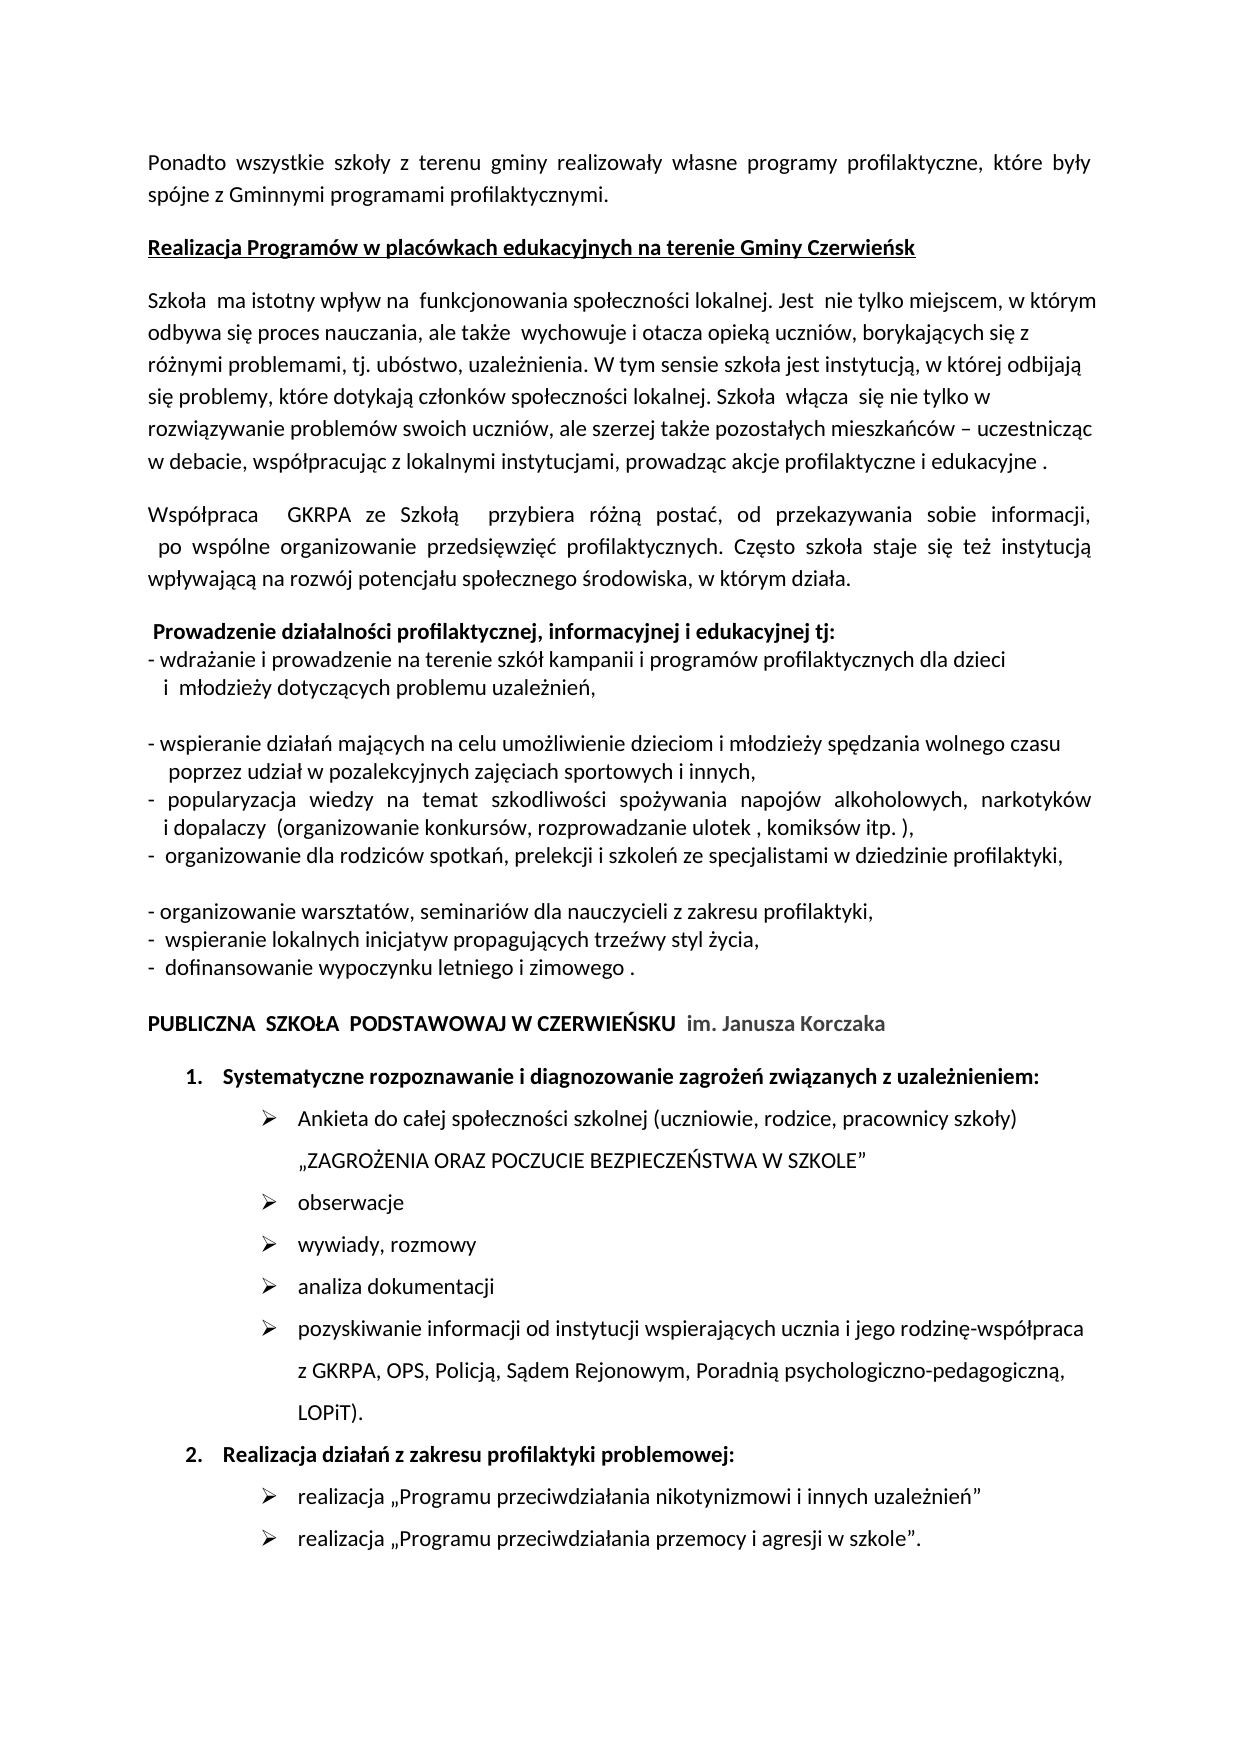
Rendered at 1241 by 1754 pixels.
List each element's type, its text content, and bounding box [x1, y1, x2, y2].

text - organizowanie warsztatów, seminariów dla nauczycieli z zakresu profilaktyki, [148, 869, 1093, 925]
list analiza dokumentacji [260, 1272, 1093, 1300]
text PUBLICZNA SZKOŁA PODSTAWOWAJ W CZERWIEŃSKU im. Janusza Korczaka [148, 1009, 1093, 1037]
list Systematyczne rozpoznawanie i diagnozowanie zagrożeń związanych z uzależnieniem: [185, 1062, 1093, 1091]
list pozyskiwanie informacji od instytucji wspierających ucznia i jego rodzinę-współpraca z GKRPA, OPS, Policją, Sądem Rejonowym, Poradnią psychologiczno-pedagogiczną, LOPiT). [260, 1314, 1093, 1426]
list obserwacje [260, 1188, 1093, 1216]
list Ankieta do całej społeczności szkolnej (uczniowie, rodzice, pracownicy szkoły) „ZAGROŻENIA ORAZ POCZUCIE BEZPIECZEŃSTWA W SZKOLE” [260, 1104, 1093, 1174]
text Ponadto wszystkie szkoły z terenu gminy realizowały własne programy profilaktyczne, które były spójne z Gminnymi programami profilaktycznymi. [148, 148, 1093, 208]
text - dofinansowanie wypoczynku letniego i zimowego . [148, 953, 1093, 981]
text - wspieranie lokalnych inicjatyw propagujących trzeźwy styl życia, [148, 925, 1093, 953]
list realizacja „Programu przeciwdziałania nikotynizmowi i innych uzależnień” [260, 1482, 1093, 1510]
text - popularyzacja wiedzy na temat szkodliwości spożywania napojów alkoholowych, narkotyków i dopalaczy (organizowanie konkursów, rozprowadzanie ulotek , komiksów itp. ), [148, 785, 1093, 841]
list wywiady, rozmowy [260, 1230, 1093, 1258]
text Realizacja Programów w placówkach edukacyjnych na terenie Gminy Czerwieńsk [148, 233, 1093, 261]
text Współpraca GKRPA ze Szkołą przybiera różną postać, od przekazywania sobie informacji, po wspólne organizowanie przedsięwzięć profilaktycznych. Często szkoła staje się też instytucją wpływającą na rozwój potencjału społecznego środowiska, w którym działa. [148, 500, 1093, 592]
list realizacja „Programu przeciwdziałania przemocy i agresji w szkole”. [260, 1524, 1093, 1552]
text Szkoła ma istotny wpływ na funkcjonowania społeczności lokalnej. Jest nie tylko miejscem, w którym odbywa się proces nauczania, ale także wychowuje i otacza opieką uczniów, borykających się z różnymi problemami, tj. ubóstwo, uzależnienia. W tym sensie szkoła jest instytucją, w której odbijają się problemy, które dotykają członków społeczności lokalnej. Szkoła włącza się nie tylko w rozwiązywanie problemów swoich uczniów, ale szerzej także pozostałych mieszkańców – uczestnicząc w debacie, współpracując z lokalnymi instytucjami, prowadząc akcje profilaktyczne i edukacyjne . [148, 286, 1100, 475]
text - wspieranie działań mających na celu umożliwienie dzieciom i młodzieży spędzania wolnego czasu poprzez udział w pozalekcyjnych zajęciach sportowych i innych, [148, 701, 1093, 785]
list Realizacja działań z zakresu profilaktyki problemowej: [185, 1440, 1093, 1468]
text Prowadzenie działalności profilaktycznej, informacyjnej i edukacyjnej tj: - wdrażanie i prowadzenie na terenie szkół kampanii i programów profilaktycznych dla dzieci i młodzieży dotyczących problemu uzależnień, [148, 617, 1093, 701]
text - organizowanie dla rodziców spotkań, prelekcji i szkoleń ze specjalistami w dziedzinie profilaktyki, [148, 841, 1093, 869]
